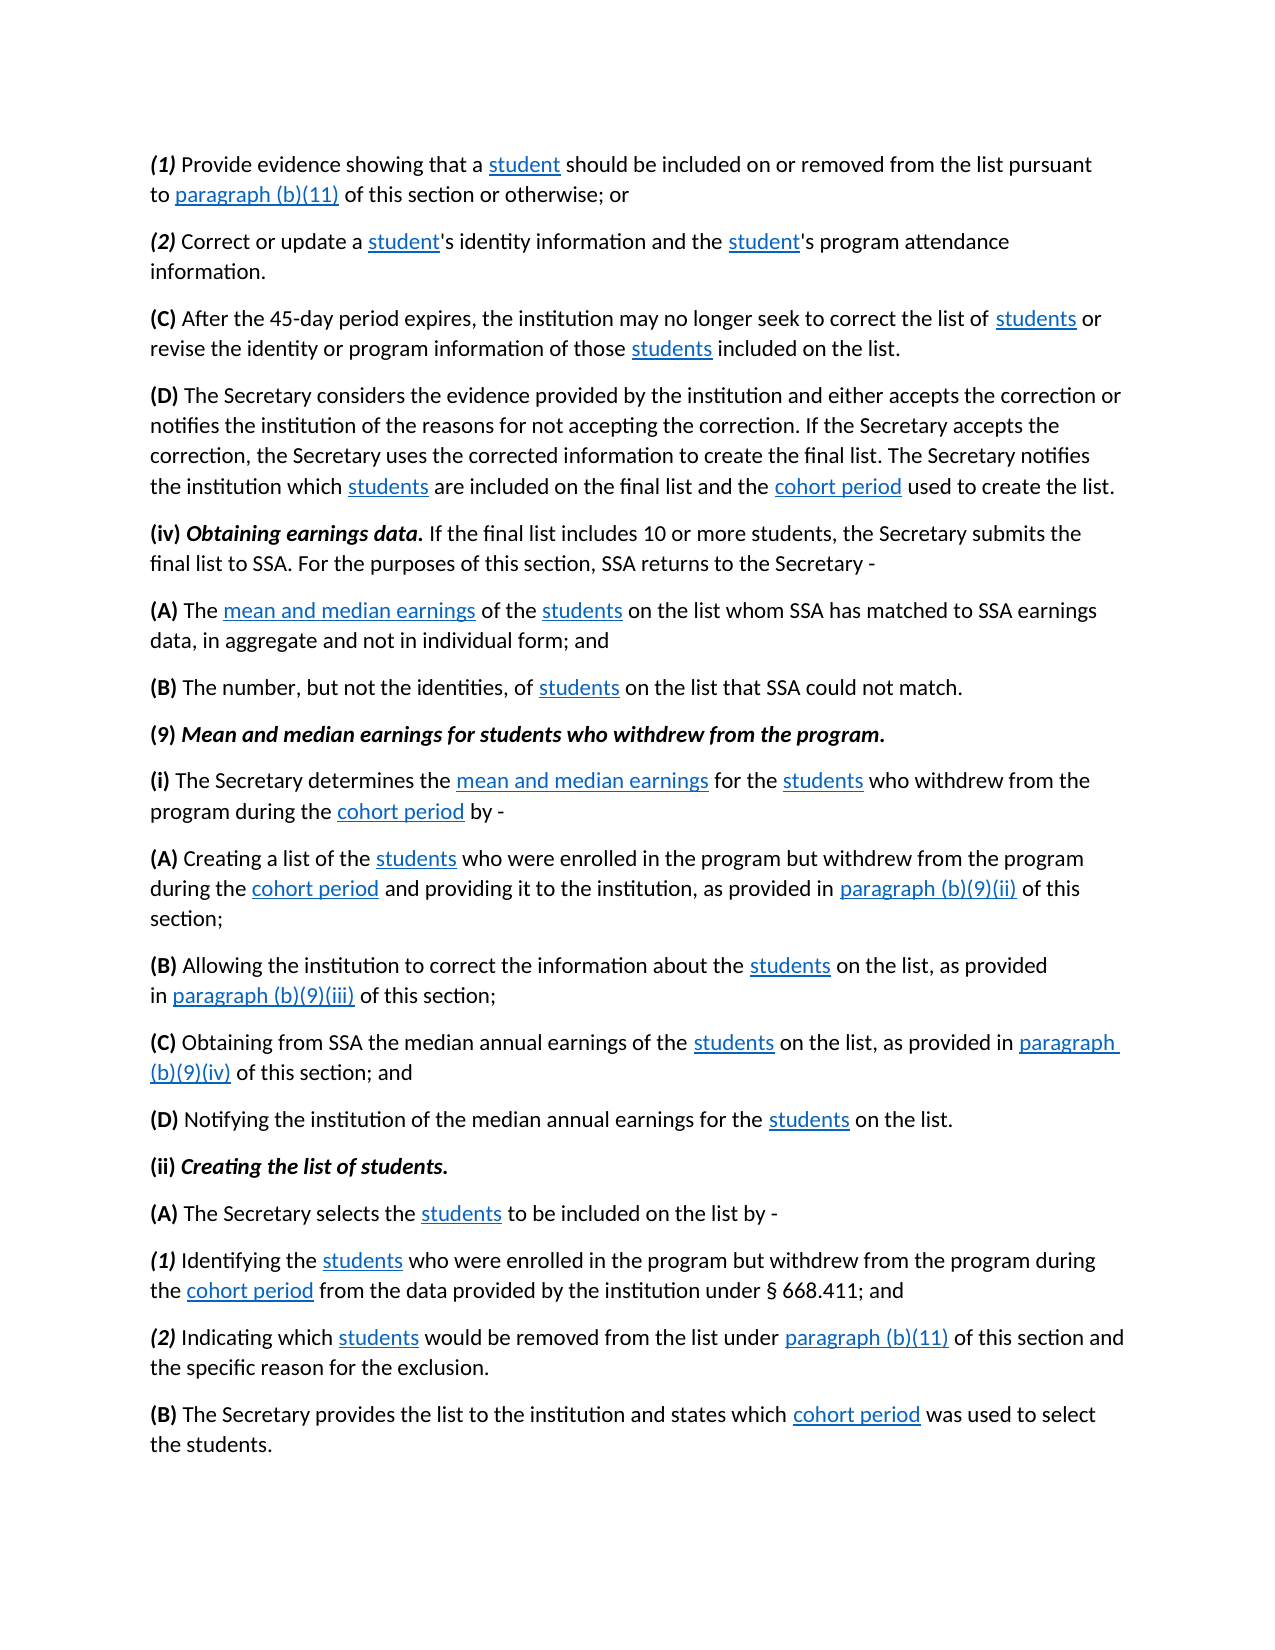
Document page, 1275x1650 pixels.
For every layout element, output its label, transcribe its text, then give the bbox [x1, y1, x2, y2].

text (B) Allowing the institution to correct the information about the students on the list, as provided in paragraph (b)(9)(iii) of this section; [150, 951, 1125, 1009]
text (1) Provide evidence showing that a student should be included on or removed from the list pursuant to paragraph (b)(11) of this section or otherwise; or [150, 150, 1125, 208]
text (B) The Secretary provides the list to the institution and states which cohort period was used to select the students. [150, 1400, 1125, 1458]
text (A) Creating a list of the students who were enrolled in the program but withdrew from the program during the cohort period and providing it to the institution, as provided in paragraph (b)(9)(ii) of this section; [150, 844, 1125, 932]
text (1) Identifying the students who were enrolled in the program but withdrew from the program during the cohort period from the data provided by the institution under § 668.411; and [150, 1246, 1125, 1304]
text (A) The mean and median earnings of the students on the list whom SSA has matched to SSA earnings data, in aggregate and not in individual form; and [150, 596, 1125, 654]
text (A) The Secretary selects the students to be included on the list by - [150, 1199, 1125, 1227]
text (2) Indicating which students would be removed from the list under paragraph (b)(11) of this section and the specific reason for the exclusion. [150, 1323, 1125, 1381]
text (D) The Secretary considers the evidence provided by the institution and either accepts the correction or notifies the institution of the reasons for not accepting the correction. If the Secretary accepts the correction, the Secretary uses the corrected information to create the final list. The Secretary notifies the institution which students are included on the final list and the cohort period used to create the list. [150, 381, 1125, 500]
text (i) The Secretary determines the mean and median earnings for the students who withdrew from the program during the cohort period by - [150, 767, 1125, 825]
text (9) Mean and median earnings for students who withdrew from the program. [150, 720, 1125, 748]
text (C) After the 45-day period expires, the institution may no longer seek to correct the list of students or revise the identity or program information of those students included on the list. [150, 304, 1125, 362]
text (B) The number, but not the identities, of students on the list that SSA could not match. [150, 673, 1125, 701]
text (iv) Obtaining earnings data. If the final list includes 10 or more students, the Secretary submits the final list to SSA. For the purposes of this section, SSA returns to the Secretary - [150, 519, 1125, 577]
text (2) Correct or update a student's identity information and the student's program attendance information. [150, 227, 1125, 285]
text (D) Notifying the institution of the median annual earnings for the students on the list. [150, 1105, 1125, 1133]
text (C) Obtaining from SSA the median annual earnings of the students on the list, as provided in paragraph (b)(9)(iv) of this section; and [150, 1028, 1125, 1086]
text (ii) Creating the list of students. [150, 1152, 1125, 1180]
